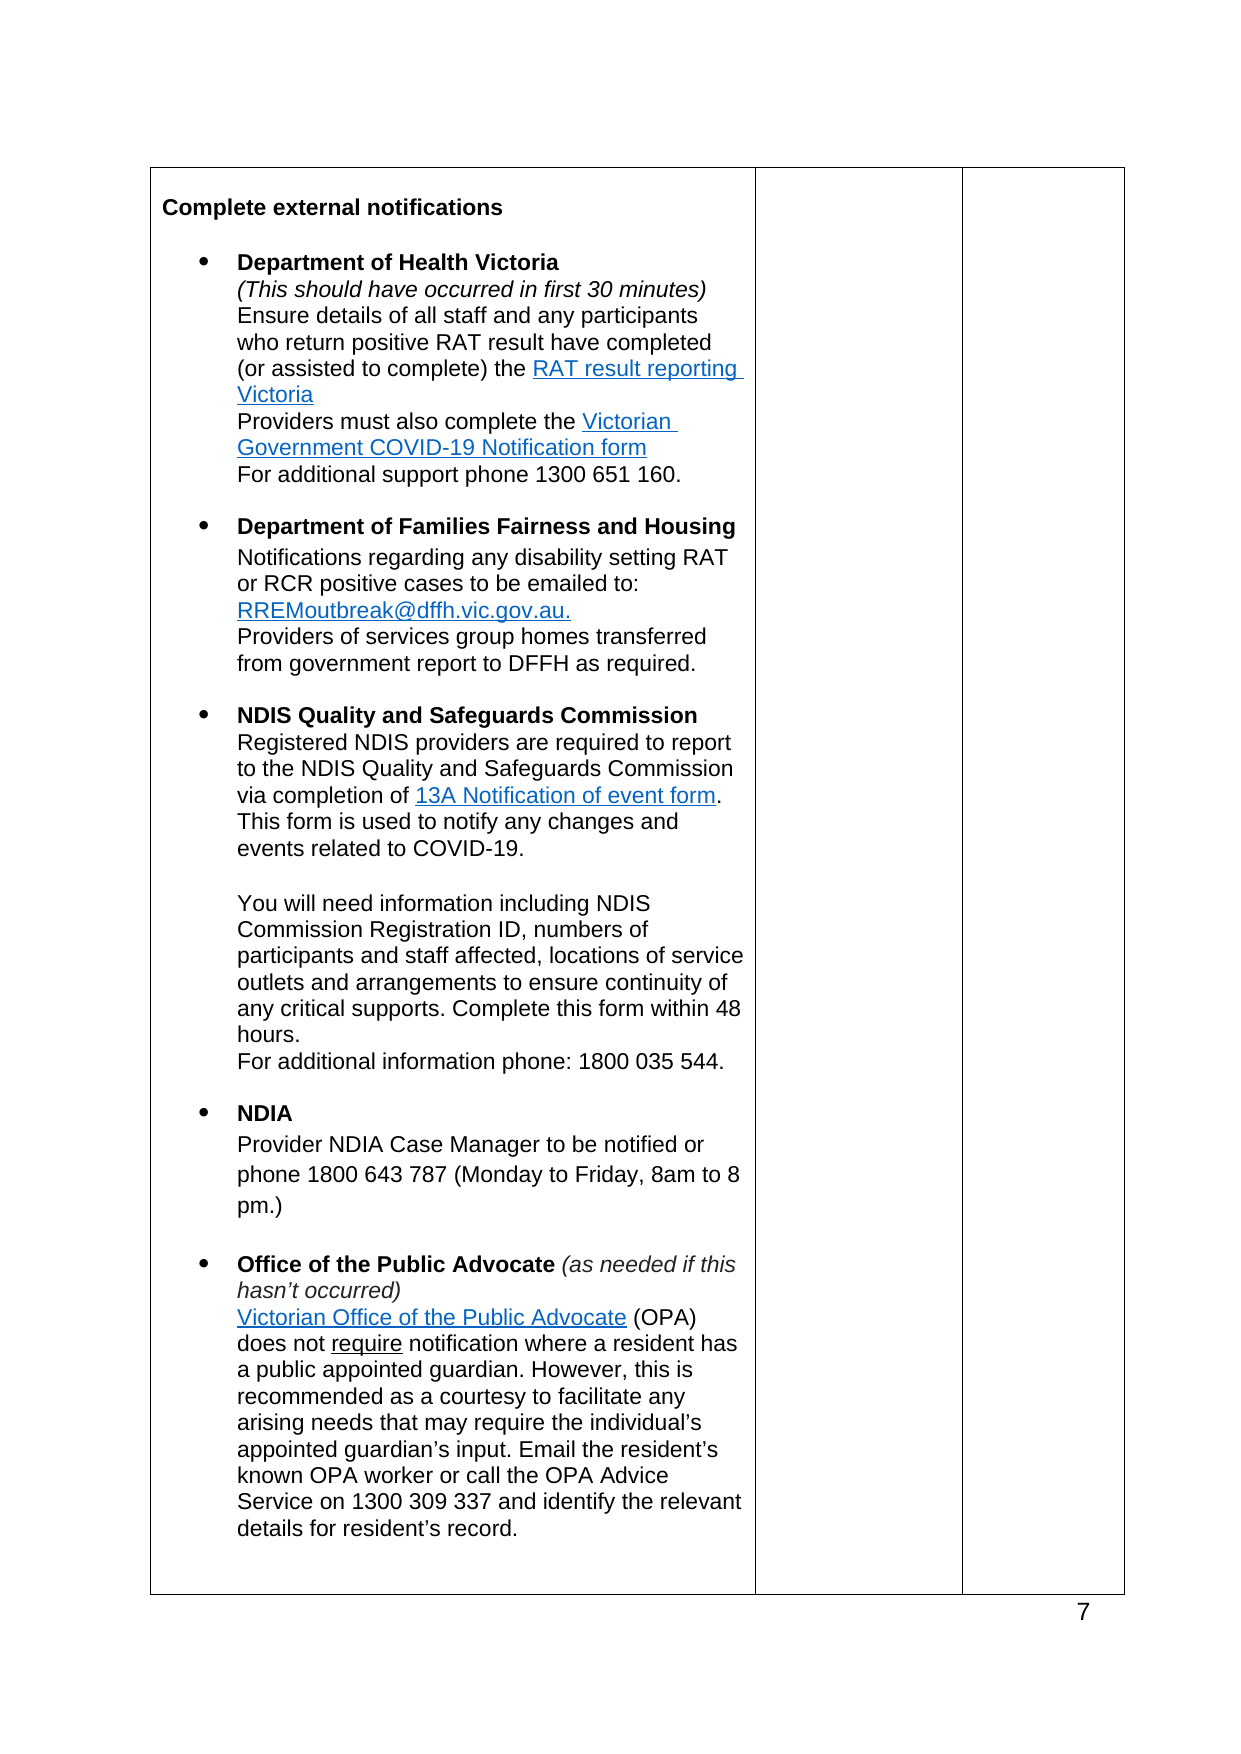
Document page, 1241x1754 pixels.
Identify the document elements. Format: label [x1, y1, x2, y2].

table_header [151, 168, 755, 1594]
table_header [963, 168, 1124, 1594]
table_header [756, 168, 962, 1594]
